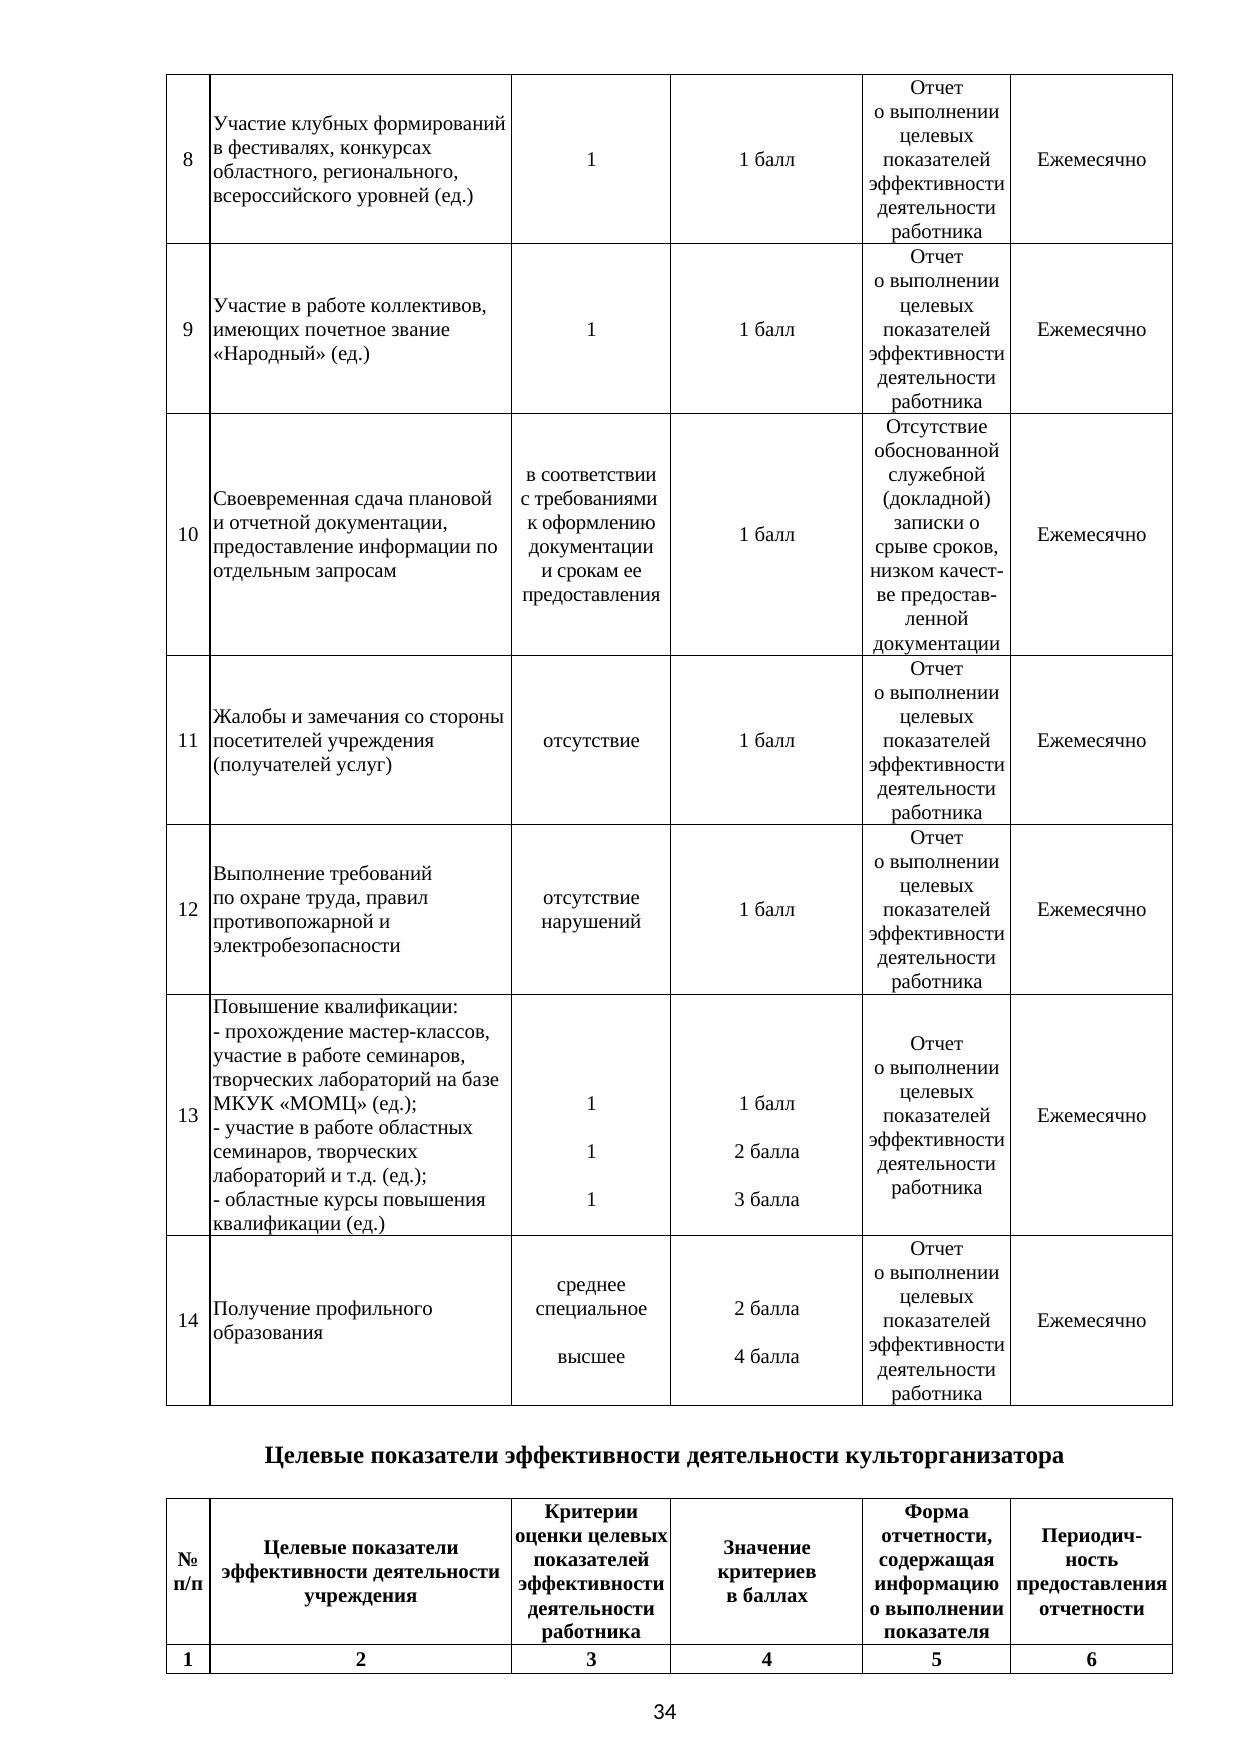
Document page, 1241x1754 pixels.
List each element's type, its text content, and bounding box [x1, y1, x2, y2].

table_cell среднее специальное высшее [512, 1236, 670, 1404]
table_cell 4 [671, 1645, 862, 1673]
table_cell 6 [1011, 1645, 1172, 1673]
table_cell Выполнение требований по охране труда, правил противопожарной и электробезопасности [211, 825, 511, 993]
text Целевые показатели эффективности деятельности культорганизатора [177, 1441, 1152, 1469]
table_cell 1 [512, 244, 670, 413]
table_cell Ежемесячно [1011, 414, 1172, 654]
table_cell Отчет о выполнении целевых показателей эффективности деятельности работника [863, 825, 1010, 993]
table_cell 2 [211, 1645, 511, 1673]
table_cell 1 балл [671, 414, 862, 654]
table_cell Повышение квалификации: - прохождение мастер-классов, участие в работе семинаров, творческих лабораторий на базе МКУК «МОМЦ» (ед.); - участие в работе областных семинаров, творческих лабораторий и т.д. (ед.); - областные курсы повышения квалификации (ед.) [211, 995, 511, 1235]
table_cell Отчет о выполнении целевых показателей эффективности деятельности работника [863, 1236, 1010, 1404]
table_cell 9 [167, 244, 209, 413]
table_cell 3 [512, 1645, 670, 1673]
table_cell отсутствие нарушений [512, 825, 670, 993]
table_cell Ежемесячно [1011, 244, 1172, 413]
table_cell 10 [167, 414, 209, 654]
table_header Критерии оценки целевых показателей эффективности деятельности работника [512, 1499, 670, 1643]
table_cell 1 [512, 75, 670, 243]
table_header Периодич- ность предоставления отчетности [1011, 1499, 1172, 1643]
table_cell 8 [167, 75, 209, 243]
table_cell отсутствие [512, 656, 670, 824]
table_cell 2 балла 4 балла [671, 1236, 862, 1404]
table_header Форма отчетности, содержащая информацию о выполнении показателя [863, 1499, 1010, 1643]
table_cell 1 балл 2 балла 3 балла [671, 995, 862, 1235]
table_header Значение критериев в баллах [671, 1499, 862, 1643]
table_cell Отсутствие обоснованной служебной (докладной) записки о срыве сроков, низком качест-ве предостав-ленной документации [863, 414, 1010, 654]
table_cell Ежемесячно [1011, 995, 1172, 1235]
table_cell Ежемесячно [1011, 75, 1172, 243]
table_cell 14 [167, 1236, 209, 1404]
table_cell Ежемесячно [1011, 656, 1172, 824]
table_cell Ежемесячно [1011, 1236, 1172, 1404]
table_cell Отчет о выполнении целевых показателей эффективности деятельности работника [863, 244, 1010, 413]
table_cell 1 [167, 1645, 209, 1673]
table_cell Своевременная сдача плановой и отчетной документации, предоставление информации по отдельным запросам [211, 414, 511, 654]
table_cell 1 балл [671, 656, 862, 824]
table_header Целевые показатели эффективности деятельности учреждения [211, 1499, 511, 1643]
table_cell Отчет о выполнении целевых показателей эффективности деятельности работника [863, 995, 1010, 1235]
table_cell 11 [167, 656, 209, 824]
table_cell Жалобы и замечания со стороны посетителей учреждения (получателей услуг) [211, 656, 511, 824]
table_cell 1 балл [671, 825, 862, 993]
table_header № п/п [167, 1499, 209, 1643]
table_cell 13 [167, 995, 209, 1235]
table_cell 1 балл [671, 75, 862, 243]
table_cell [863, 75, 1010, 243]
table_cell Получение профильного образования [211, 1236, 511, 1404]
table_cell Ежемесячно [1011, 825, 1172, 993]
table_cell 12 [167, 825, 209, 993]
table_cell Участие в работе коллективов, имеющих почетное звание «Народный» (ед.) [211, 244, 511, 413]
table_cell Участие клубных формирований в фестивалях, конкурсах областного, регионального, всероссийского уровней (ед.) [211, 75, 511, 243]
table_cell 1 балл [671, 244, 862, 413]
table_cell в соответствии с требованиями к оформлению документации и срокам ее предоставления [512, 414, 670, 654]
table_cell Отчет о выполнении целевых показателей эффективности деятельности работника [863, 656, 1010, 824]
table_cell 5 [863, 1645, 1010, 1673]
table_cell 1 1 1 [512, 995, 670, 1235]
